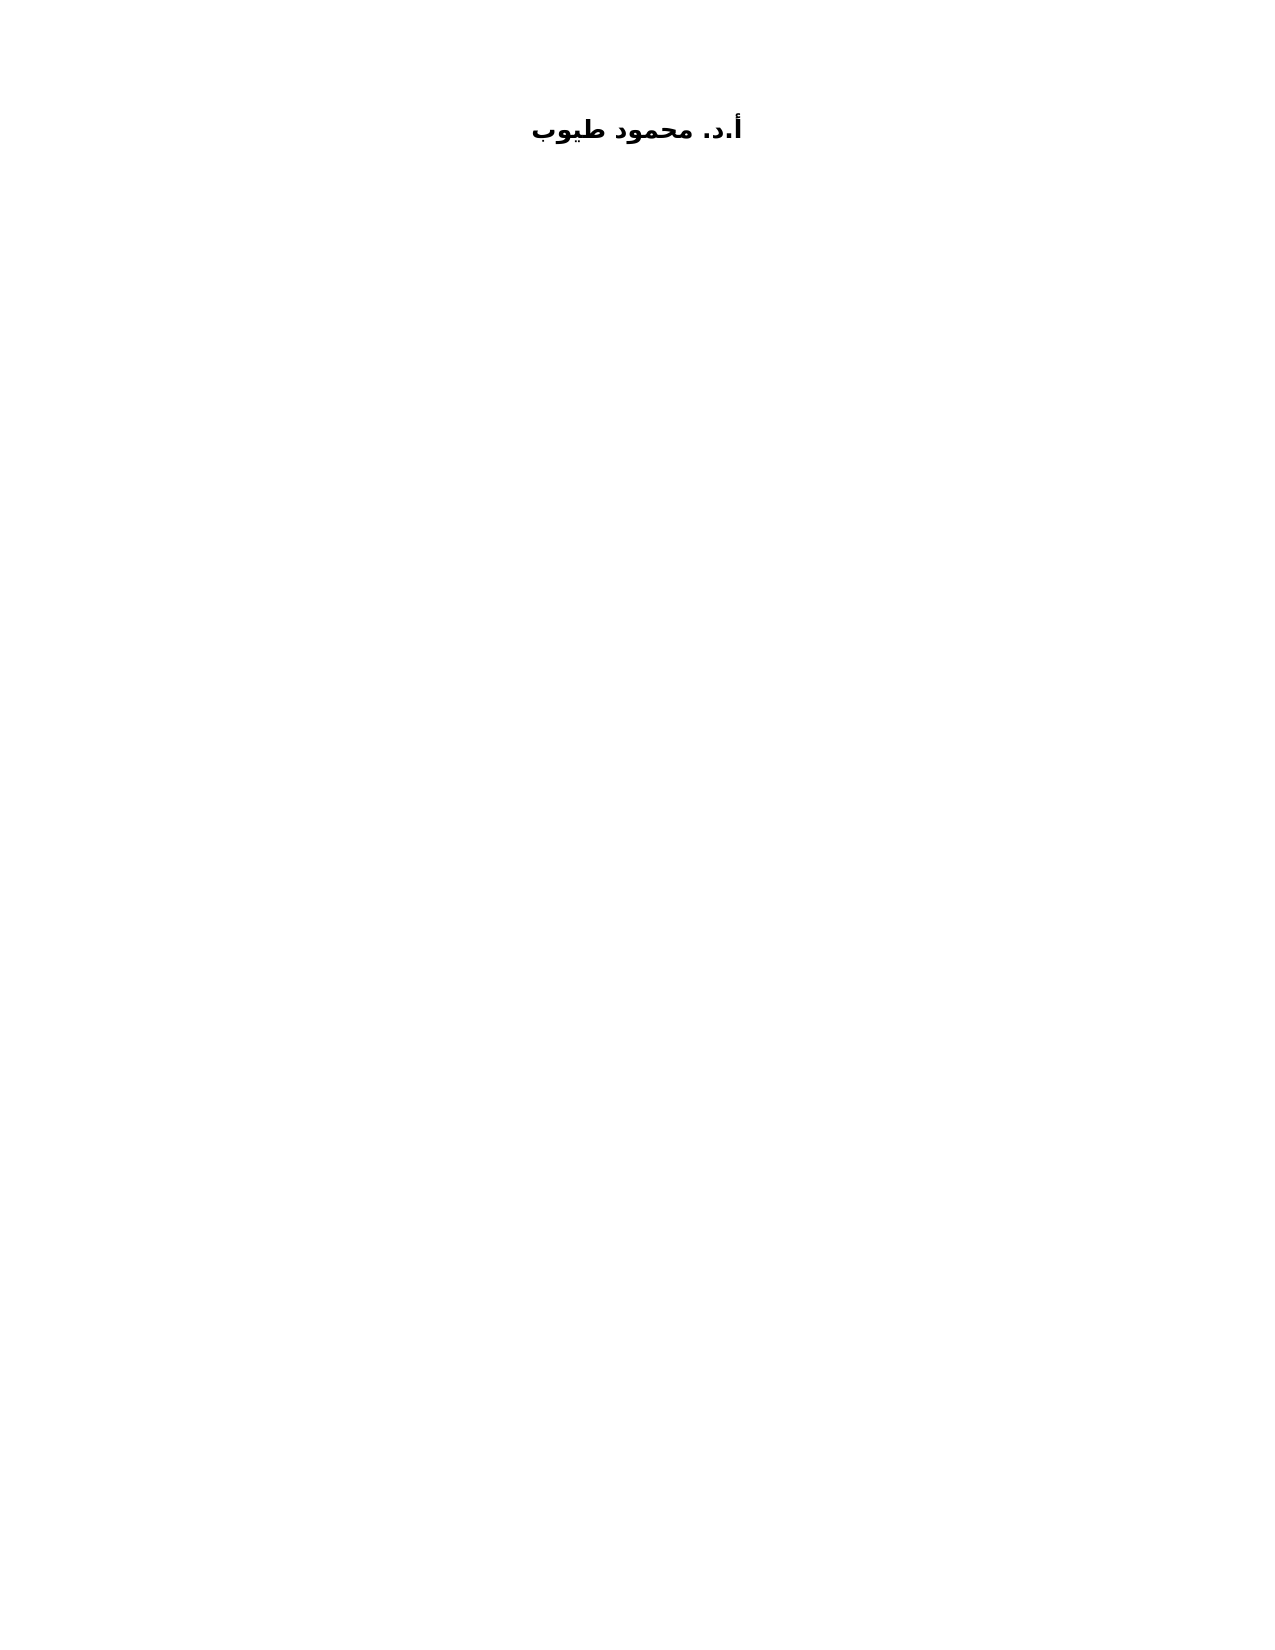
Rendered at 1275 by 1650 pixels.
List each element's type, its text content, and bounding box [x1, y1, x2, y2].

table_cell أ.د. محمود طيوب [188, 59, 1086, 144]
